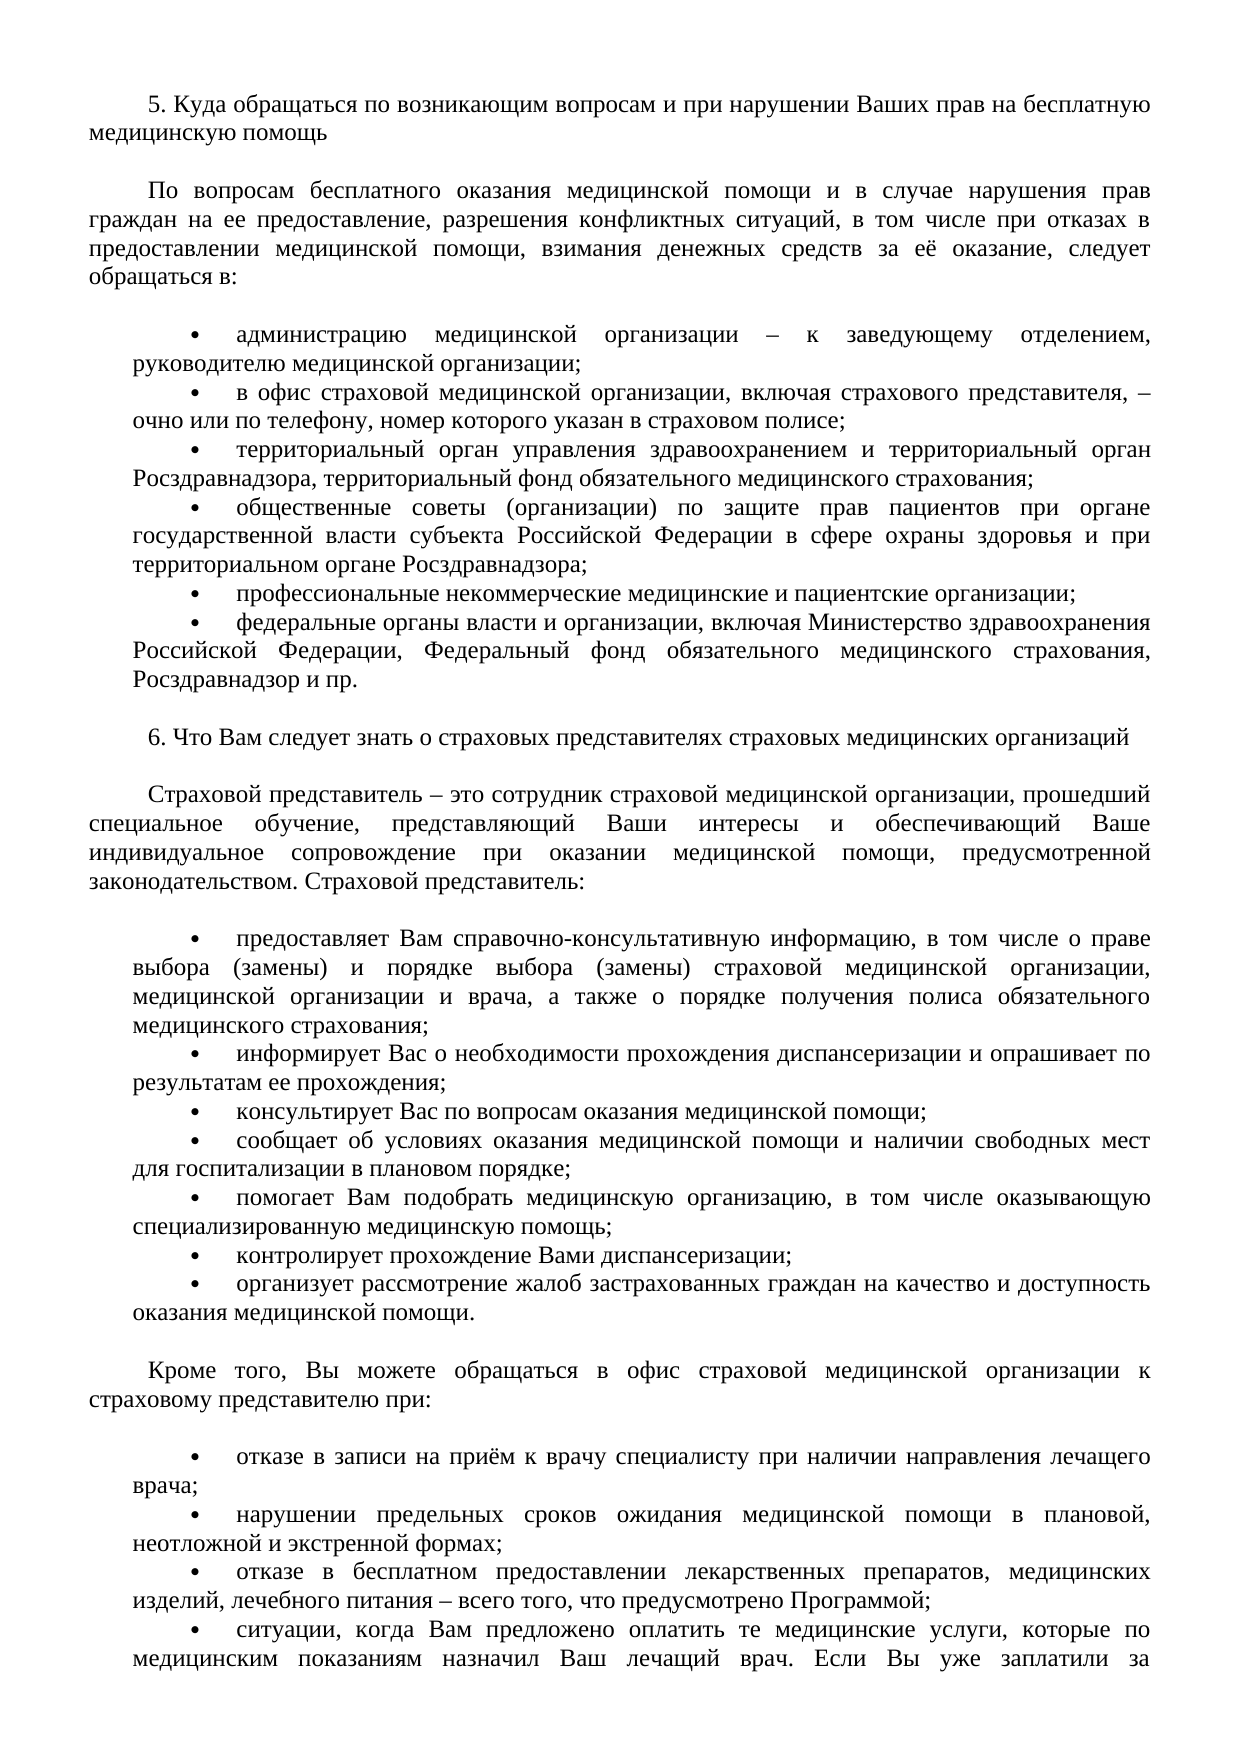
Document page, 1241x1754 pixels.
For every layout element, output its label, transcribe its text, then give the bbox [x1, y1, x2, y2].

list нарушении предельных сроков ожидания медицинской помощи в плановой, неотложной и экстренной формах; [132, 1499, 1152, 1556]
list контролирует прохождение Вами диспансеризации; [132, 1240, 1152, 1268]
list общественные советы (организации) по защите прав пациентов при органе государственной власти субъекта Российской Федерации в сфере охраны здоровья и при территориальном органе Росздравнадзора; [132, 492, 1152, 578]
list помогает Вам подобрать медицинскую организацию, в том числе оказывающую специализированную медицинскую помощь; [132, 1182, 1152, 1240]
list федеральные органы власти и организации, включая Министерство здравоохранения Российской Федерации, Федеральный фонд обязательного медицинского страхования, Росздравнадзор и пр. [132, 607, 1152, 693]
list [132, 1614, 1152, 1671]
list информирует Вас о необходимости прохождения диспансеризации и опрашивает по результатам ее прохождения; [132, 1038, 1152, 1096]
list отказе в бесплатном предоставлении лекарственных препаратов, медицинских изделий, лечебного питания – всего того, что предусмотрено Программой; [132, 1556, 1152, 1614]
list территориальный орган управления здравоохранением и территориальный орган Росздравнадзора, территориальный фонд обязательного медицинского страхования; [132, 434, 1152, 492]
list профессиональные некоммерческие медицинские и пациентские организации; [132, 578, 1152, 607]
list в офис страховой медицинской организации, включая страхового представителя, – очно или по телефону, номер которого указан в страховом полисе; [132, 377, 1152, 434]
text 6. Что Вам следует знать о страховых представителях страховых медицинских организаций [89, 722, 1152, 751]
text Кроме того, Вы можете обращаться в офис страховой медицинской организации к страховому представителю при: [89, 1355, 1152, 1412]
list предоставляет Вам справочно-консультативную информацию, в том числе о праве выбора (замены) и порядке выбора (замены) страховой медицинской организации, медицинской организации и врача, а также о порядке получения полиса обязательного медицинского страхования; [132, 923, 1152, 1038]
text Страховой представитель – это сотрудник страховой медицинской организации, прошедший специальное обучение, представляющий Ваши интересы и обеспечивающий Ваше индивидуальное сопровождение при оказании медицинской помощи, предусмотренной законодательством. Страховой представитель: [89, 779, 1152, 894]
list сообщает об условиях оказания медицинской помощи и наличии свободных мест для госпитализации в плановом порядке; [132, 1125, 1152, 1182]
list администрацию медицинской организации – к заведующему отделением, руководителю медицинской организации; [132, 319, 1152, 377]
list отказе в записи на приём к врачу специалисту при наличии направления лечащего врача; [132, 1441, 1152, 1499]
list консультирует Вас по вопросам оказания медицинской помощи; [132, 1096, 1152, 1125]
list организует рассмотрение жалоб застрахованных граждан на качество и доступность оказания медицинской помощи. [132, 1268, 1152, 1326]
text 5. Куда обращаться по возникающим вопросам и при нарушении Ваших прав на бесплатную медицинскую помощь [89, 89, 1152, 146]
text По вопросам бесплатного оказания медицинской помощи и в случае нарушения прав граждан на ее предоставление, разрешения конфликтных ситуаций, в том числе при отказах в предоставлении медицинской помощи, взимания денежных средств за её оказание, следует обращаться в: [89, 175, 1152, 290]
